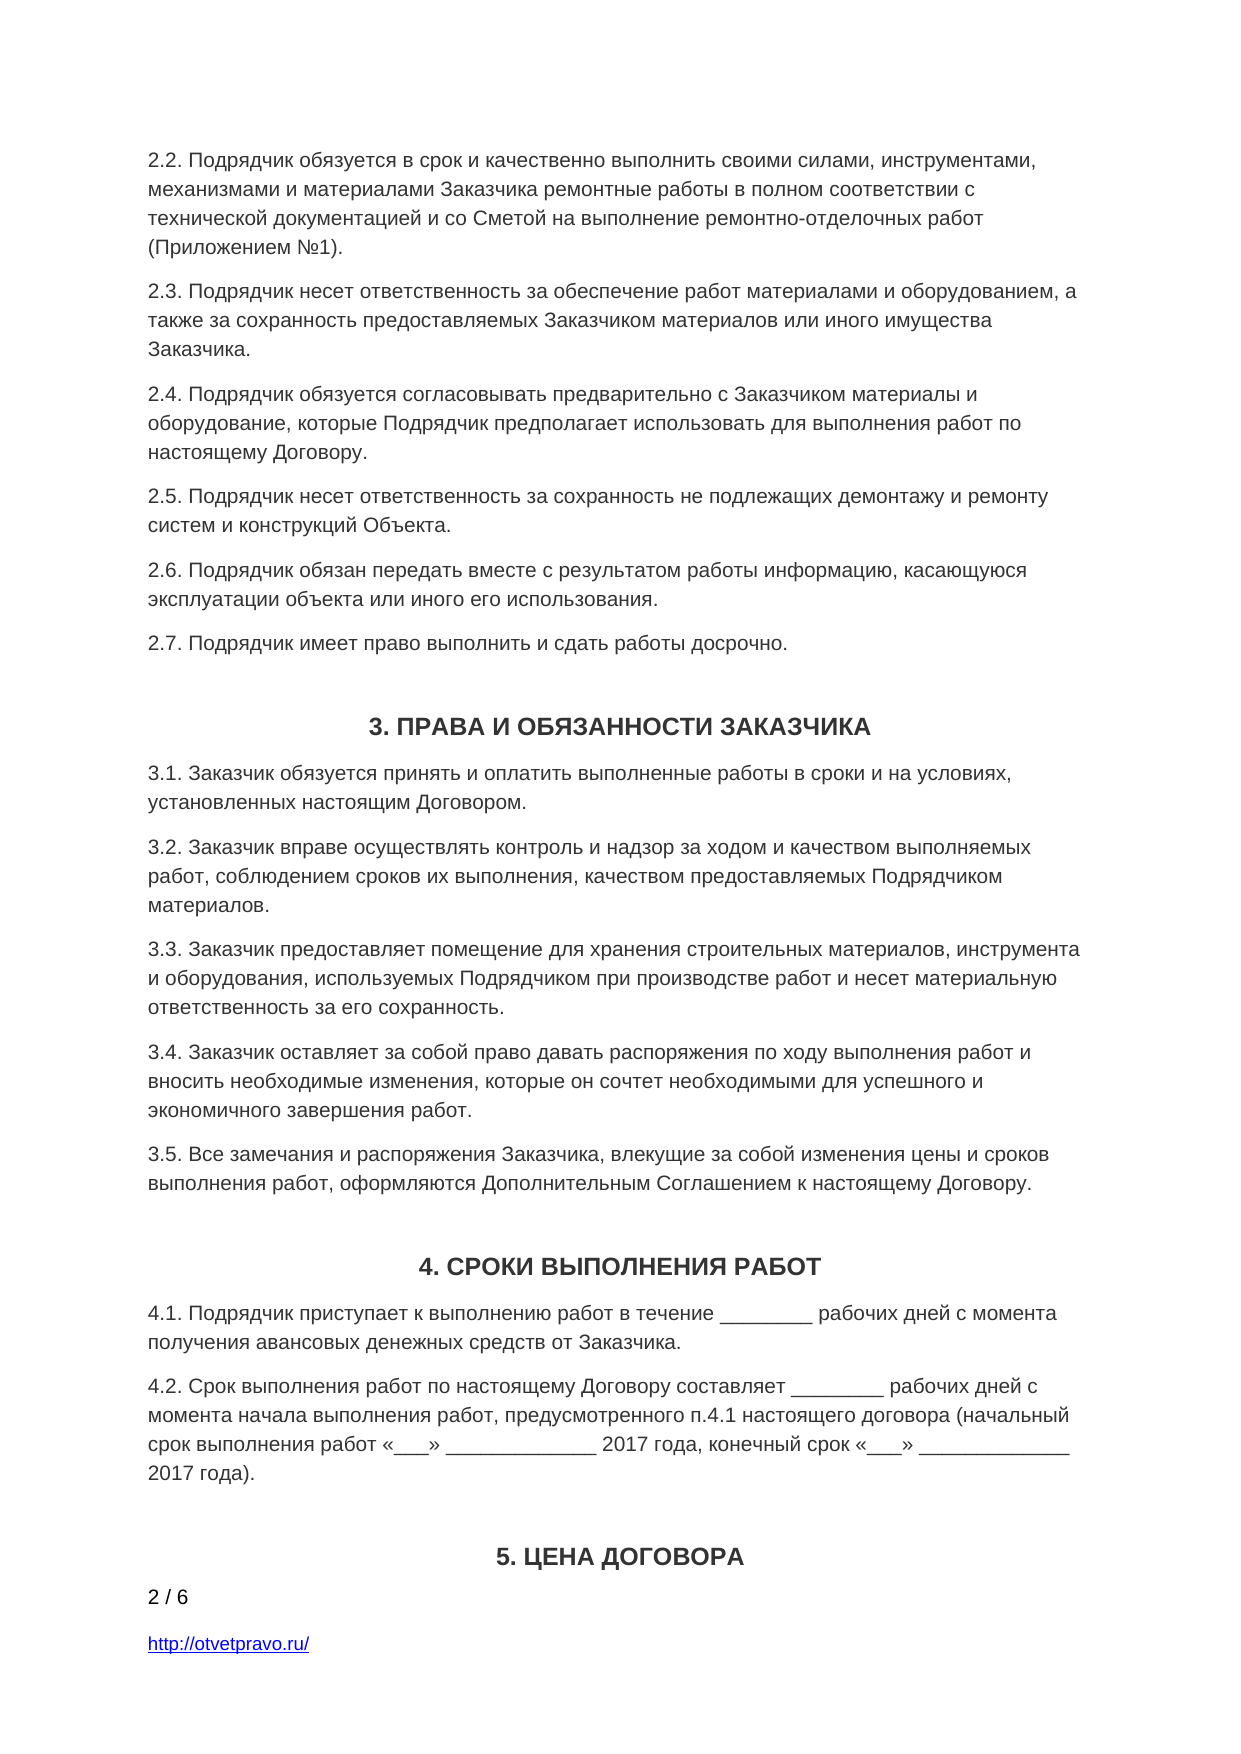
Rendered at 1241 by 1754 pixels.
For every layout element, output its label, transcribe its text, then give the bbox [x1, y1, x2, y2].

text 3. ПРАВА И ОБЯЗАННОСТИ ЗАКАЗЧИКА [148, 712, 1092, 741]
text 3.5. Все замечания и распоряжения Заказчика, влекущие за собой изменения цены и сроков выполнения работ, оформляются Дополнительным Соглашением к настоящему Договору. [148, 1142, 1092, 1195]
text 3.4. Заказчик оставляет за собой право давать распоряжения по ходу выполнения работ и вносить необходимые изменения, которые он сочтет необходимыми для успешного и экономичного завершения работ. [148, 1039, 1092, 1121]
text 4.2. Срок выполнения работ по настоящему Договору составляет ________ рабочих дней с момента начала выполнения работ, предусмотренного п.4.1 настоящего договора (начальный срок выполнения работ «___» _____________ 2017 года, конечный срок «___» _____________ 2017 года). [148, 1374, 1092, 1485]
text 3.1. Заказчик обязуется принять и оплатить выполненные работы в сроки и на условиях, установленных настоящим Договором. [148, 761, 1092, 814]
text 5. ЦЕНА ДОГОВОРА [148, 1542, 1092, 1571]
text 3.2. Заказчик вправе осуществлять контроль и надзор за ходом и качеством выполняемых работ, соблюдением сроков их выполнения, качеством предоставляемых Подрядчиком материалов. [148, 834, 1092, 916]
text 3.3. Заказчик предоставляет помещение для хранения строительных материалов, инструмента и оборудования, используемых Подрядчиком при производстве работ и несет материальную ответственность за его сохранность. [148, 937, 1092, 1019]
text 2.7. Подрядчик имеет право выполнить и сдать работы досрочно. [148, 631, 1092, 655]
text 2.6. Подрядчик обязан передать вместе с результатом работы информацию, касающуюся эксплуатации объекта или иного его использования. [148, 558, 1092, 611]
text 2.4. Подрядчик обязуется согласовывать предварительно с Заказчиком материалы и оборудование, которые Подрядчик предполагает использовать для выполнения работ по настоящему Договору. [148, 382, 1092, 463]
text 4.1. Подрядчик приступает к выполнению работ в течение ________ рабочих дней с момента получения авансовых денежных средств от Заказчика. [148, 1301, 1092, 1353]
text 2.3. Подрядчик несет ответственность за обеспечение работ материалами и оборудованием, а также за сохранность предоставляемых Заказчиком материалов или иного имущества Заказчика. [148, 279, 1092, 361]
text 2.5. Подрядчик несет ответственность за сохранность не подлежащих демонтажу и ремонту систем и конструкций Объекта. [148, 484, 1092, 537]
text 2.2. Подрядчик обязуется в срок и качественно выполнить своими силами, инструментами, механизмами и материалами Заказчика ремонтные работы в полном соответствии с технической документацией и со Сметой на выполнение ремонтно-отделочных работ (Приложением №1). [148, 148, 1092, 258]
text 4. СРОКИ ВЫПОЛНЕНИЯ РАБОТ [148, 1252, 1092, 1281]
